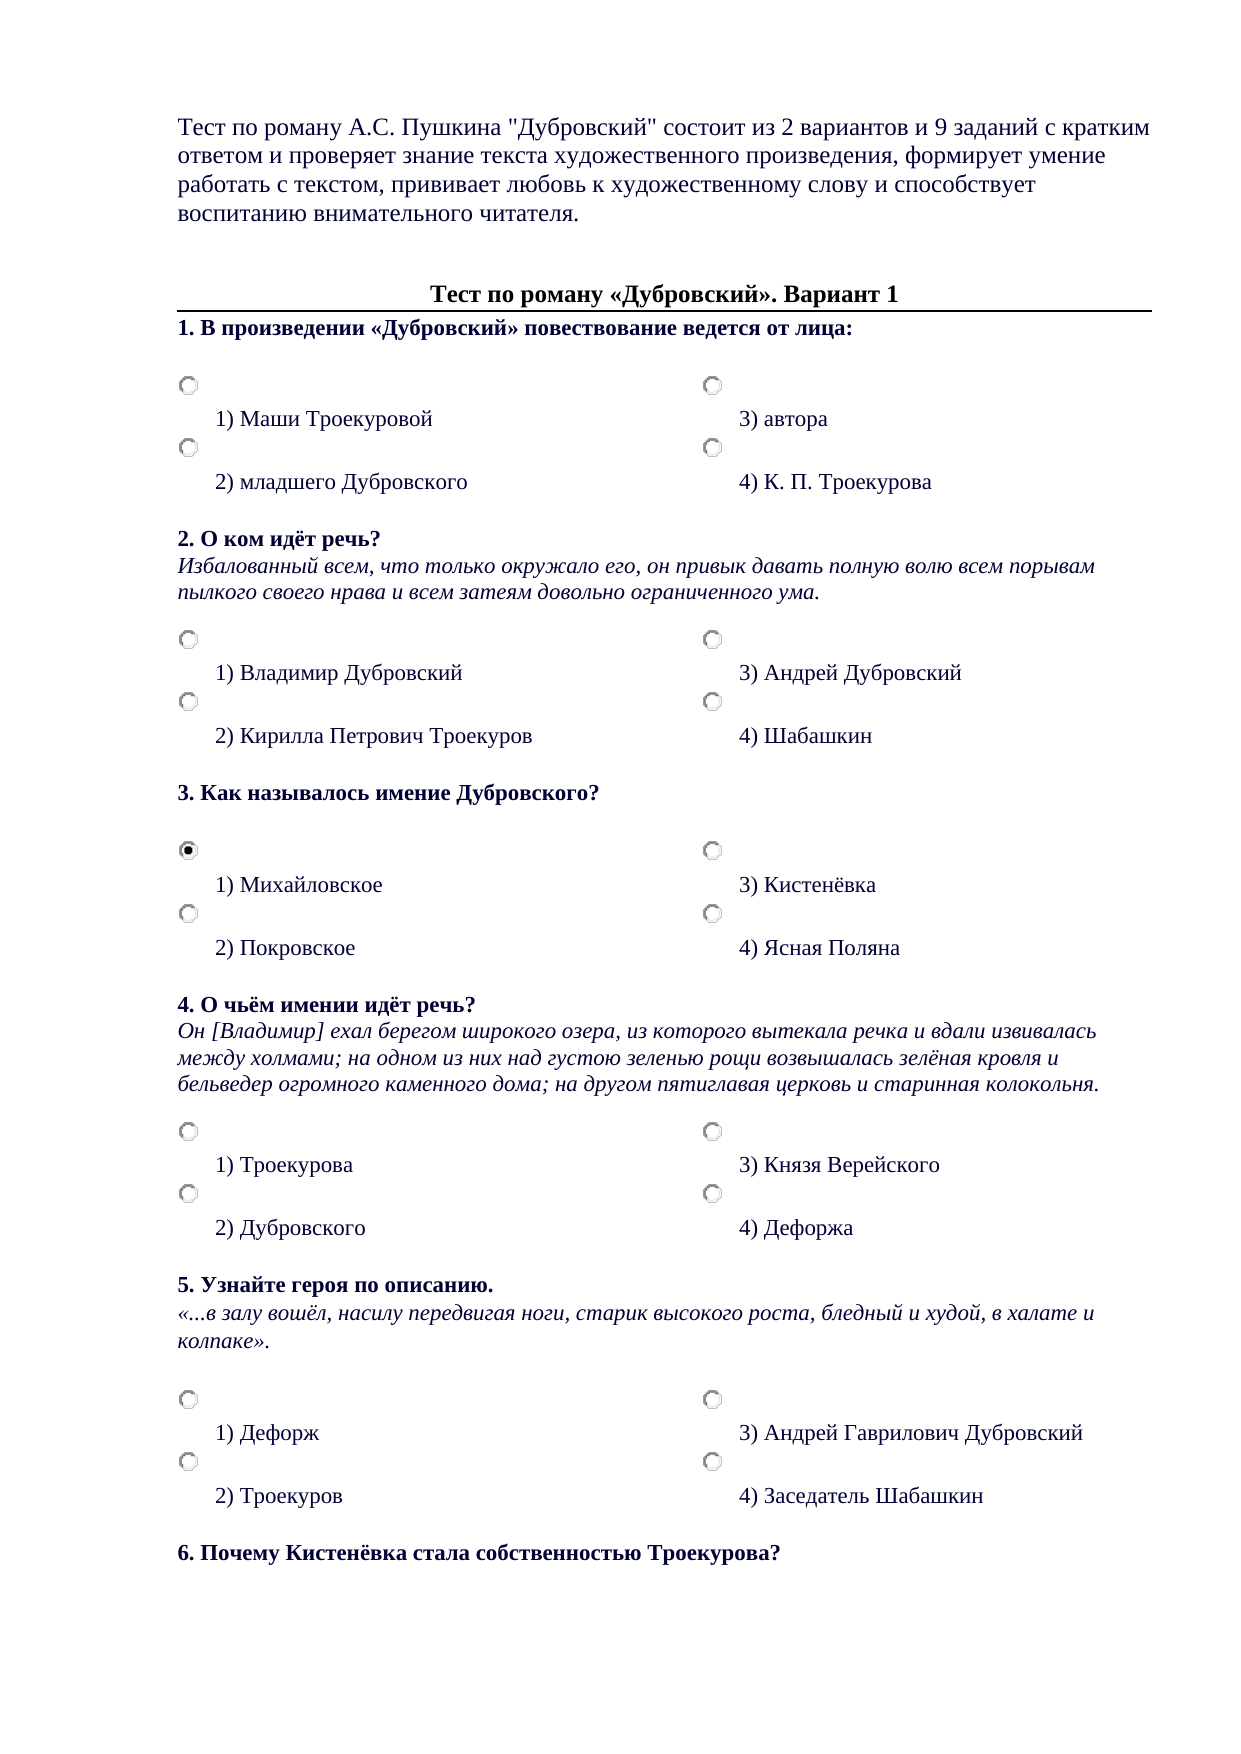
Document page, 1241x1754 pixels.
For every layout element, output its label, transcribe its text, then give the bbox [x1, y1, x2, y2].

text Он [Владимир] ехал берегом широкого озера, из которого вытекала речка и вдали извивалась между холмами; на одном из них над густою зеленью рощи возвышалась зелёная кровля и бельведер огромного каменного дома; на другом пятиглавая церковь и старинная колокольня. [177, 1017, 1152, 1096]
text 1) Дефорж 2) Троекуров 3) Андрей Гаврилович Дубровский 4) Заседатель Шабашкин [177, 1383, 627, 1508]
text 1) Маши Троекуровой 2) младшего Дубровского 3) автора 4) К. П. Троекурова [701, 369, 1152, 494]
text Тест по роману «Дубровский». Вариант 1 [177, 279, 1152, 310]
text 1) Дефорж 2) Троекуров 3) Андрей Гаврилович Дубровский 4) Заседатель Шабашкин [701, 1383, 1152, 1508]
text 6. Почему Кистенёвка стала собственностью Троекурова? [177, 1537, 1152, 1566]
text 1) Троекурова 2) Дубровского 3) Князя Верейского 4) Дефоржа [177, 1115, 627, 1240]
text «...в залу вошёл, насилу передвигая ноги, старик высокого роста, бледный и худой, в халате и колпаке». [177, 1298, 1152, 1354]
text 5. Узнайте героя по описанию. [177, 1269, 1152, 1298]
text 1) Михайловское 2) Покровское 3) Кистенёвка 4) Ясная Поляна [701, 835, 1152, 960]
text 1) Владимир Дубровский 2) Кирилла Петрович Троекуров 3) Андрей Дубровский 4) Шабашкин [701, 623, 1152, 748]
text 2. О ком идёт речь? [177, 523, 1152, 552]
text 1) Владимир Дубровский 2) Кирилла Петрович Троекуров 3) Андрей Дубровский 4) Шабашкин [177, 623, 627, 748]
text 1) Маши Троекуровой 2) младшего Дубровского 3) автора 4) К. П. Троекурова [177, 369, 627, 494]
text 3. Как называлось имение Дубровского? [177, 777, 1152, 806]
text 1. В произведении «Дубровский» повествование ведется от лица: [177, 312, 1152, 340]
text 4. О чьём имении идёт речь? [177, 989, 1152, 1017]
text Тест по роману А.С. Пушкина "Дубровский" состоит из 2 вариантов и 9 заданий с кратким ответом и проверяет знание текста художественного произведения, формирует умение работать с текстом, прививает любовь к художественному слову и способствует воспитанию внимательного читателя. [177, 112, 1152, 227]
text 1) Троекурова 2) Дубровского 3) Князя Верейского 4) Дефоржа [701, 1115, 1152, 1240]
text Избалованный всем, что только окружало его, он привык давать полную волю всем порывам пылкого своего нрава и всем затеям довольно ограниченного ума. [177, 552, 1152, 604]
text 1) Михайловское 2) Покровское 3) Кистенёвка 4) Ясная Поляна [177, 835, 627, 960]
